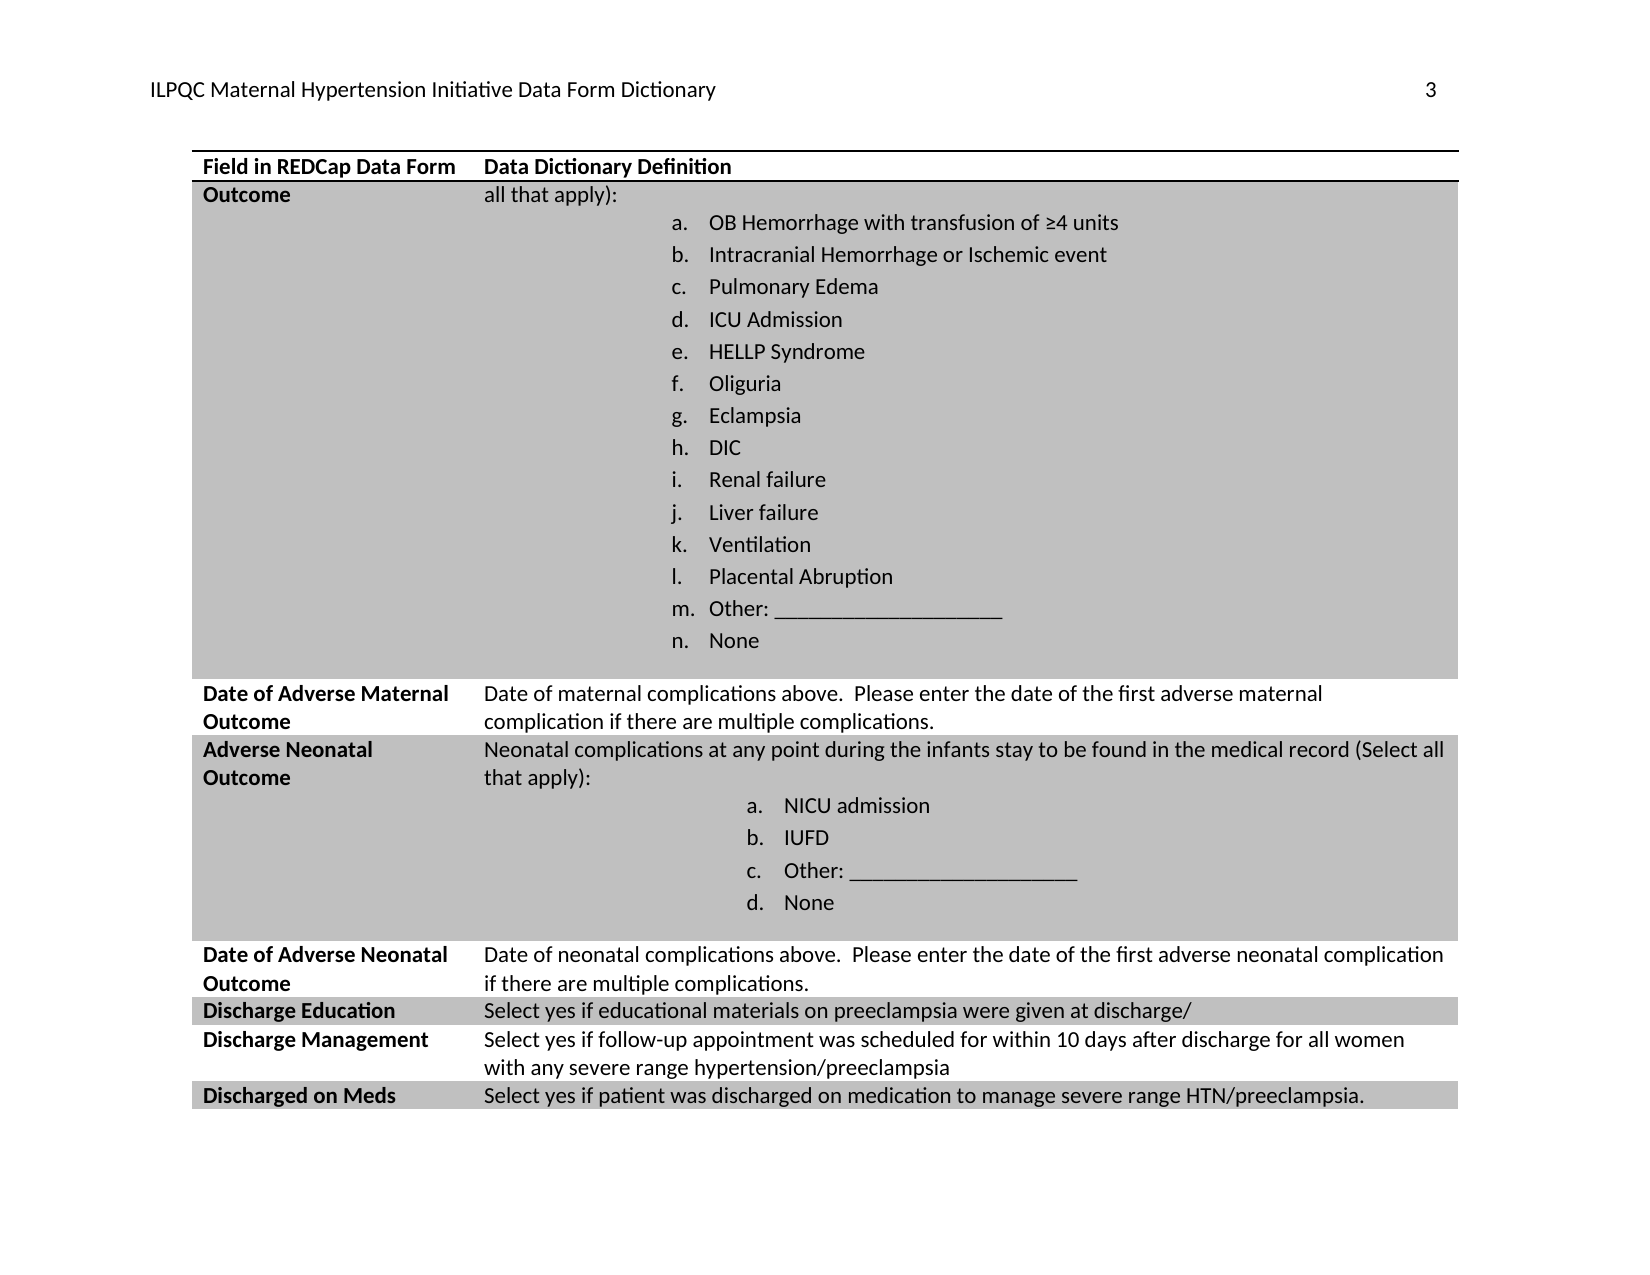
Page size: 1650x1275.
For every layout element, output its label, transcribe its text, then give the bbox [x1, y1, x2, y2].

table_cell Discharge Management [192, 1025, 473, 1081]
table_cell Discharge Education [192, 997, 473, 1025]
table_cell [473, 182, 1458, 679]
table_cell Date of maternal complications above. Please enter the date of the first adverse maternal complication if there are multiple complications. [473, 679, 1458, 735]
table_cell Adverse Neonatal Outcome [192, 735, 473, 941]
table_cell Date of neonatal complications above. Please enter the date of the first adverse neonatal complication if there are multiple complications. [473, 941, 1458, 997]
table_cell Date of Adverse Maternal Outcome [192, 679, 473, 735]
table_cell Date of Adverse Neonatal Outcome [192, 941, 473, 997]
table_cell Adverse Maternal Outcome [192, 182, 473, 679]
table_cell Discharged on Meds [192, 1081, 473, 1109]
table_cell Select yes if educational materials on preeclampsia were given at discharge/ [473, 997, 1458, 1025]
table_cell Neonatal complications at any point during the infants stay to be found in the medical record (Select all that apply): NICU admission IUFD Other: ____________________ None [473, 735, 1458, 941]
table_cell Select yes if follow-up appointment was scheduled for within 10 days after discharge for all women with any severe range hypertension/preeclampsia [473, 1025, 1458, 1081]
table_cell Select yes if patient was discharged on medication to manage severe range HTN/preeclampsia. [473, 1081, 1458, 1109]
table_header Field in REDCap Data Form [192, 152, 473, 180]
table_header Data Dictionary Definition [473, 152, 1458, 180]
